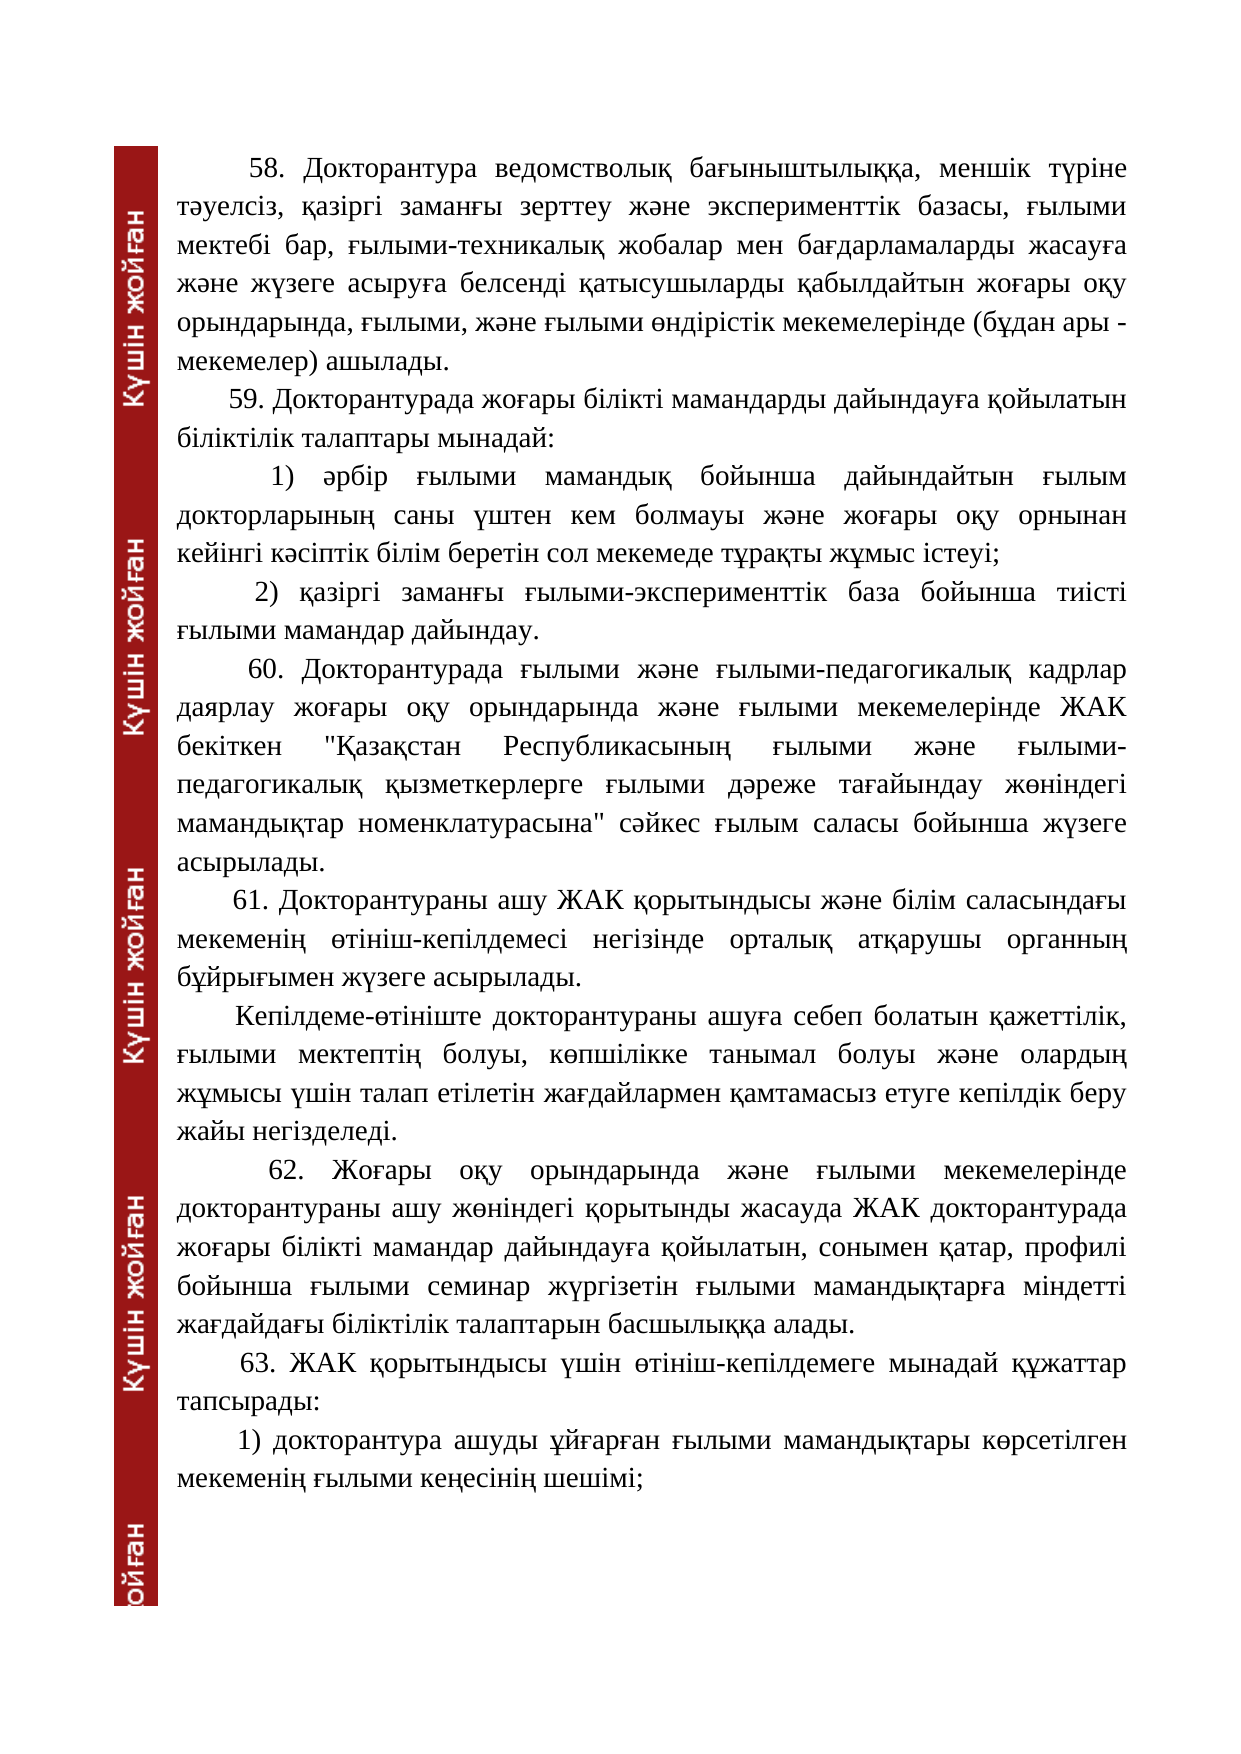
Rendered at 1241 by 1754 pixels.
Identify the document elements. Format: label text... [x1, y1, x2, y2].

text 61. Докторантураны ашу ЖАК қорытындысы және бiлiм саласындағы мекеменiң өтiнiш-кепiлдемесi негiзiнде орталық атқарушы органның бұйрығымен жүзеге асырылады. [112, 882, 1128, 993]
text 2) қазiргi заманғы ғылыми-эксперименттiк база бойынша тиiстi ғылыми мамандар дайындау. [112, 574, 1128, 646]
picture [114, 1147, 158, 1152]
text 60. Докторантурада ғылыми және ғылыми-педагогикалық кадрлар даярлау жоғары оқу орындарында және ғылыми мекемелерiнде ЖАК бекiткен "Қазақстан Республикасының ғылыми және ғылыми-педагогикалық қызметкерлерге ғылыми дәреже тағайындау жөнiндегi мамандықтар номенклатурасына" сәйкес ғылым саласы бойынша жүзеге асырылады. [112, 651, 1128, 877]
text 1) докторантура ашуды ұйғарған ғылыми мамандықтары көрсетiлген мекеменiң ғылыми кеңесiнiң шешiмi; [112, 1422, 1128, 1494]
picture [114, 1340, 158, 1345]
text 1) әрбiр ғылыми мамандық бойынша дайындайтын ғылым докторларының саны үштен кем болмауы және жоғары оқу орнынан кейiнгi кәсiптiк бiлiм беретiн сол мекемеде тұрақты жұмыс iстеуi; [112, 458, 1128, 569]
text Кепiлдеме-өтiнiште докторантураны ашуға себеп болатын қажеттiлiк, ғылыми мектептiң болуы, көпшiлiкке танымал болуы және олардың жұмысы үшiн талап етiлетiн жағдайлармен қамтамасыз етуге кепiлдiк беру жайы негiзделедi. [112, 998, 1128, 1147]
picture [114, 1494, 158, 1606]
picture [114, 569, 158, 574]
text 62. Жоғары оқу орындарында және ғылыми мекемелерiнде докторантураны ашу жөнiндегi қорытынды жасауда ЖАК докторантурада жоғары бiлiктi мамандар дайындауға қойылатын, сонымен қатар, профилi бойынша ғылыми семинар жүргiзетiн ғылыми мамандықтарға мiндеттi жағдайдағы бiлiктiлiк талаптарын басшылыққа алады. [112, 1152, 1128, 1340]
text 63. ЖАК қорытындысы үшiн өтiнiш-кепiлдемеге мынадай құжаттар тапсырады: [112, 1345, 1128, 1417]
picture [114, 146, 158, 150]
picture [114, 376, 158, 381]
picture [114, 646, 158, 651]
text 58. Докторантура ведомстволық бағыныштылыққа, меншiк түрiне тәуелсiз, қазiргi заманғы зерттеу және эксперименттiк базасы, ғылыми мектебi бар, ғылыми-техникалық жобалар мен бағдарламаларды жасауға және жүзеге асыруға белсендi қатысушыларды қабылдайтын жоғары оқу орындарында, ғылыми, және ғылыми өндiрiстiк мекемелерiнде (бұдан ары - мекемелер) ашылады. [112, 150, 1128, 376]
text 59. Докторантурада жоғары бiлiктi мамандарды дайындауға қойылатын бiлiктiлiк талаптары мынадай: [112, 381, 1128, 453]
picture [114, 877, 158, 882]
picture [114, 453, 158, 458]
picture [114, 993, 158, 998]
picture [114, 1417, 158, 1422]
